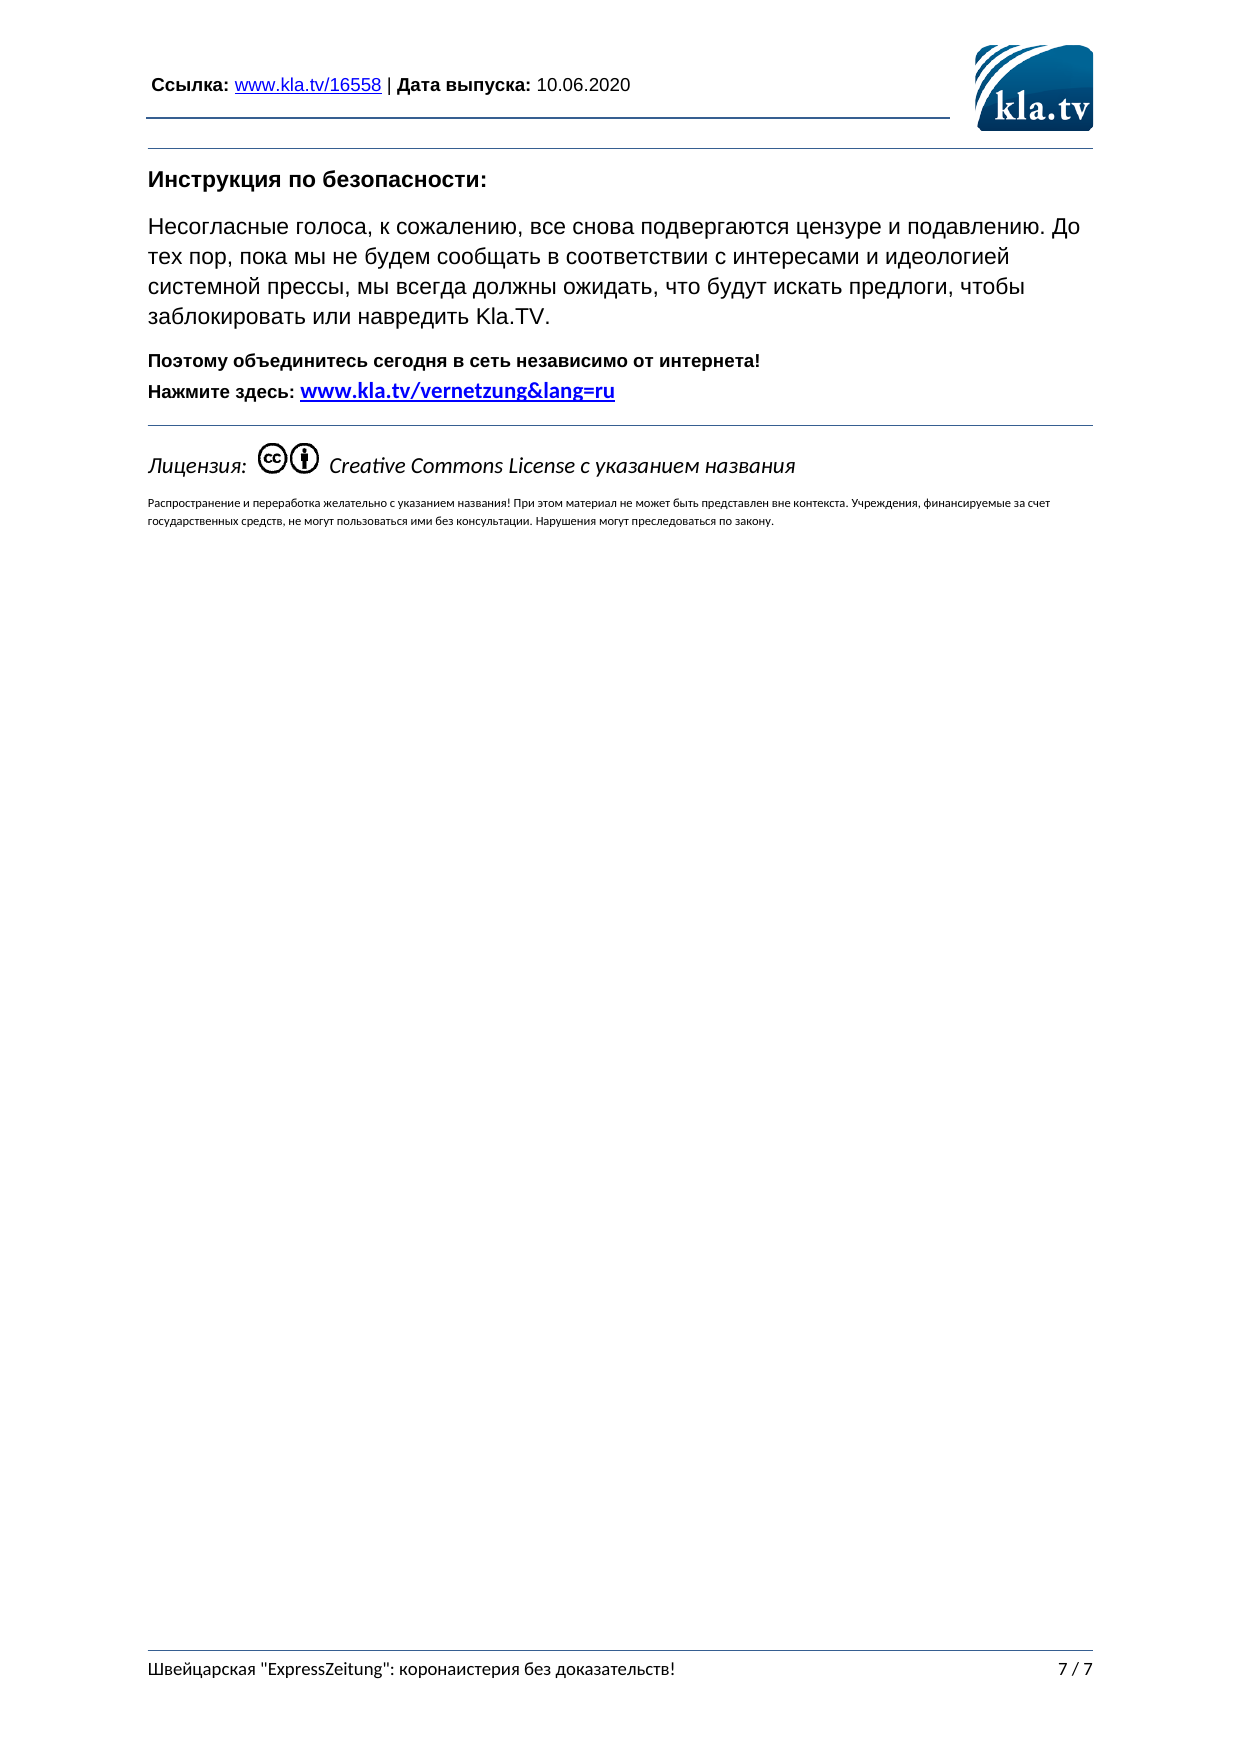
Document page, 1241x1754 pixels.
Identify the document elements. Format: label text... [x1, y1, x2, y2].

text Лицензия: Creative Commons License с указанием названия [148, 426, 1093, 479]
text Инструкция по безопасности: [148, 149, 1093, 192]
text Несогласные голоса, к сожалению, все снова подвергаются цензуре и подавлению. До тех пор, пока мы не будем сообщать в соответствии с интересами и идеологией системной прессы, мы всегда должны ожидать, что будут искать предлоги, чтобы заблокировать или навредить Kla.TV. [148, 213, 1093, 330]
text Поэтому объединитесь сегодня в сеть независимо от интернета! Нажмите здесь: www.kla.tv/vernetzung&lang=ru [148, 350, 1093, 404]
text Распространение и переработка желательно с указанием названия! При этом материал не может быть представлен вне контекста. Учреждения, финансируемые за счет государственных средств, не могут пользоваться ими без консультации. Нарушения могут преследоваться по закону. [148, 496, 1093, 528]
